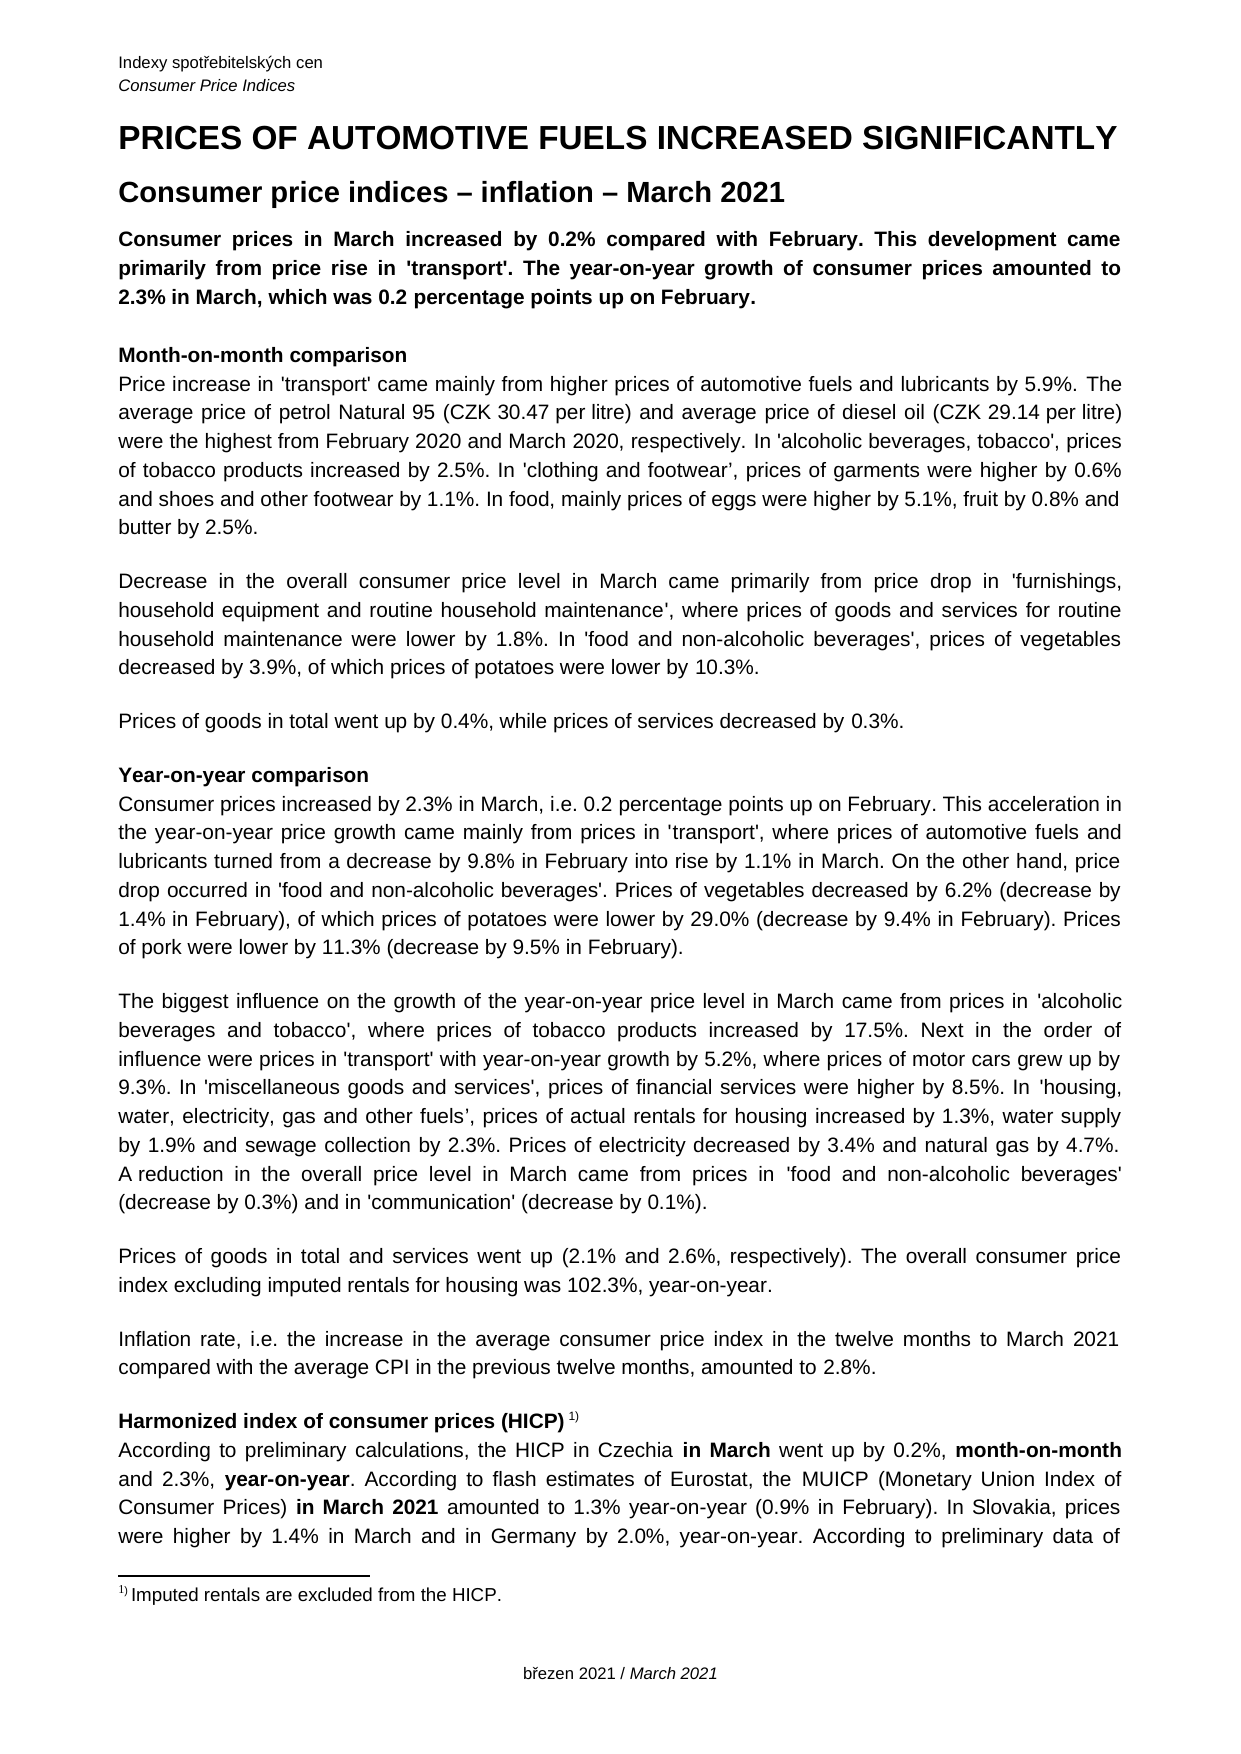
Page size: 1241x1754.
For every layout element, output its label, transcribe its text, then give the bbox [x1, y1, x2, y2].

text Decrease in the overall consumer price level in March came primarily from price drop in 'furnishings, household equipment and routine household maintenance', where prices of goods and services for routine household maintenance were lower by 1.8%. In 'food and non-alcoholic beverages', prices of vegetables decreased by 3.9%, of which prices of potatoes were lower by 10.3%. [118, 569, 1122, 679]
text Consumer prices in March increased by 0.2% compared with February. This development came primarily from price rise in 'transport'. The year-on-year growth of consumer prices amounted to 2.3% in March, which was 0.2 percentage points up on February. [118, 227, 1122, 309]
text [118, 1438, 1122, 1548]
text Price increase in 'transport' came mainly from higher prices of automotive fuels and lubricants by 5.9%. The average price of petrol Natural 95 (CZK 30.47 per litre) and average price of diesel oil (CZK 29.14 per litre) were the highest from February 2020 and March 2020, respectively. In 'alcoholic beverages, tobacco', prices of tobacco products increased by 2.5%. In 'clothing and footwear’, prices of garments were higher by 0.6% and shoes and other footwear by 1.1%. In food, mainly prices of eggs were higher by 5.1%, fruit by 0.8% and butter by 2.5%. [118, 371, 1122, 539]
text Consumer prices increased by 2.3% in March, i.e. 0.2 percentage points up on February. This acceleration in the year-on-year price growth came mainly from prices in 'transport', where prices of automotive fuels and lubricants turned from a decrease by 9.8% in February into rise by 1.1% in March. On the other hand, price drop occurred in 'food and non-alcoholic beverages'. Prices of vegetables decreased by 6.2% (decrease by 1.4% in February), of which prices of potatoes were lower by 29.0% (decrease by 9.4% in February). Prices of pork were lower by 11.3% (decrease by 9.5% in February). [118, 791, 1122, 959]
text Inflation rate, i.e. the increase in the average consumer price index in the twelve months to March 2021 compared with the average CPI in the previous twelve months, amounted to 2.8%. [118, 1326, 1122, 1379]
subtitle Prices of automotive fuels increased significantly [118, 118, 1122, 157]
text Prices of goods in total and services went up (2.1% and 2.6%, respectively). The overall consumer price index excluding imputed rentals for housing was 102.3%, year-on-year. [118, 1244, 1122, 1297]
text Month-on-month comparison [118, 343, 1122, 367]
subtitle Consumer price indices – inflation – March 2021 [118, 174, 1122, 208]
text Harmonized index of consumer prices (HICP) ) [118, 1409, 1122, 1433]
text Prices of goods in total went up by 0.4%, while prices of services decreased by 0.3%. [118, 709, 1122, 733]
text Year-on-year comparison [118, 763, 1122, 787]
text The biggest influence on the growth of the year-on-year price level in March came from prices in 'alcoholic beverages and tobacco', where prices of tobacco products increased by 17.5%. Next in the order of influence were prices in 'transport' with year-on-year growth by 5.2%, where prices of motor cars grew up by 9.3%. In 'miscellaneous goods and services', prices of financial services were higher by 8.5%. In 'housing, water, electricity, gas and other fuels’, prices of actual rentals for housing increased by 1.3%, water supply by 1.9% and sewage collection by 2.3%. Prices of electricity decreased by 3.4% and natural gas by 4.7%. A reduction in the overall price level in March came from prices in 'food and non-alcoholic beverages' (decrease by 0.3%) and in 'communication' (decrease by 0.1%). [118, 989, 1122, 1214]
